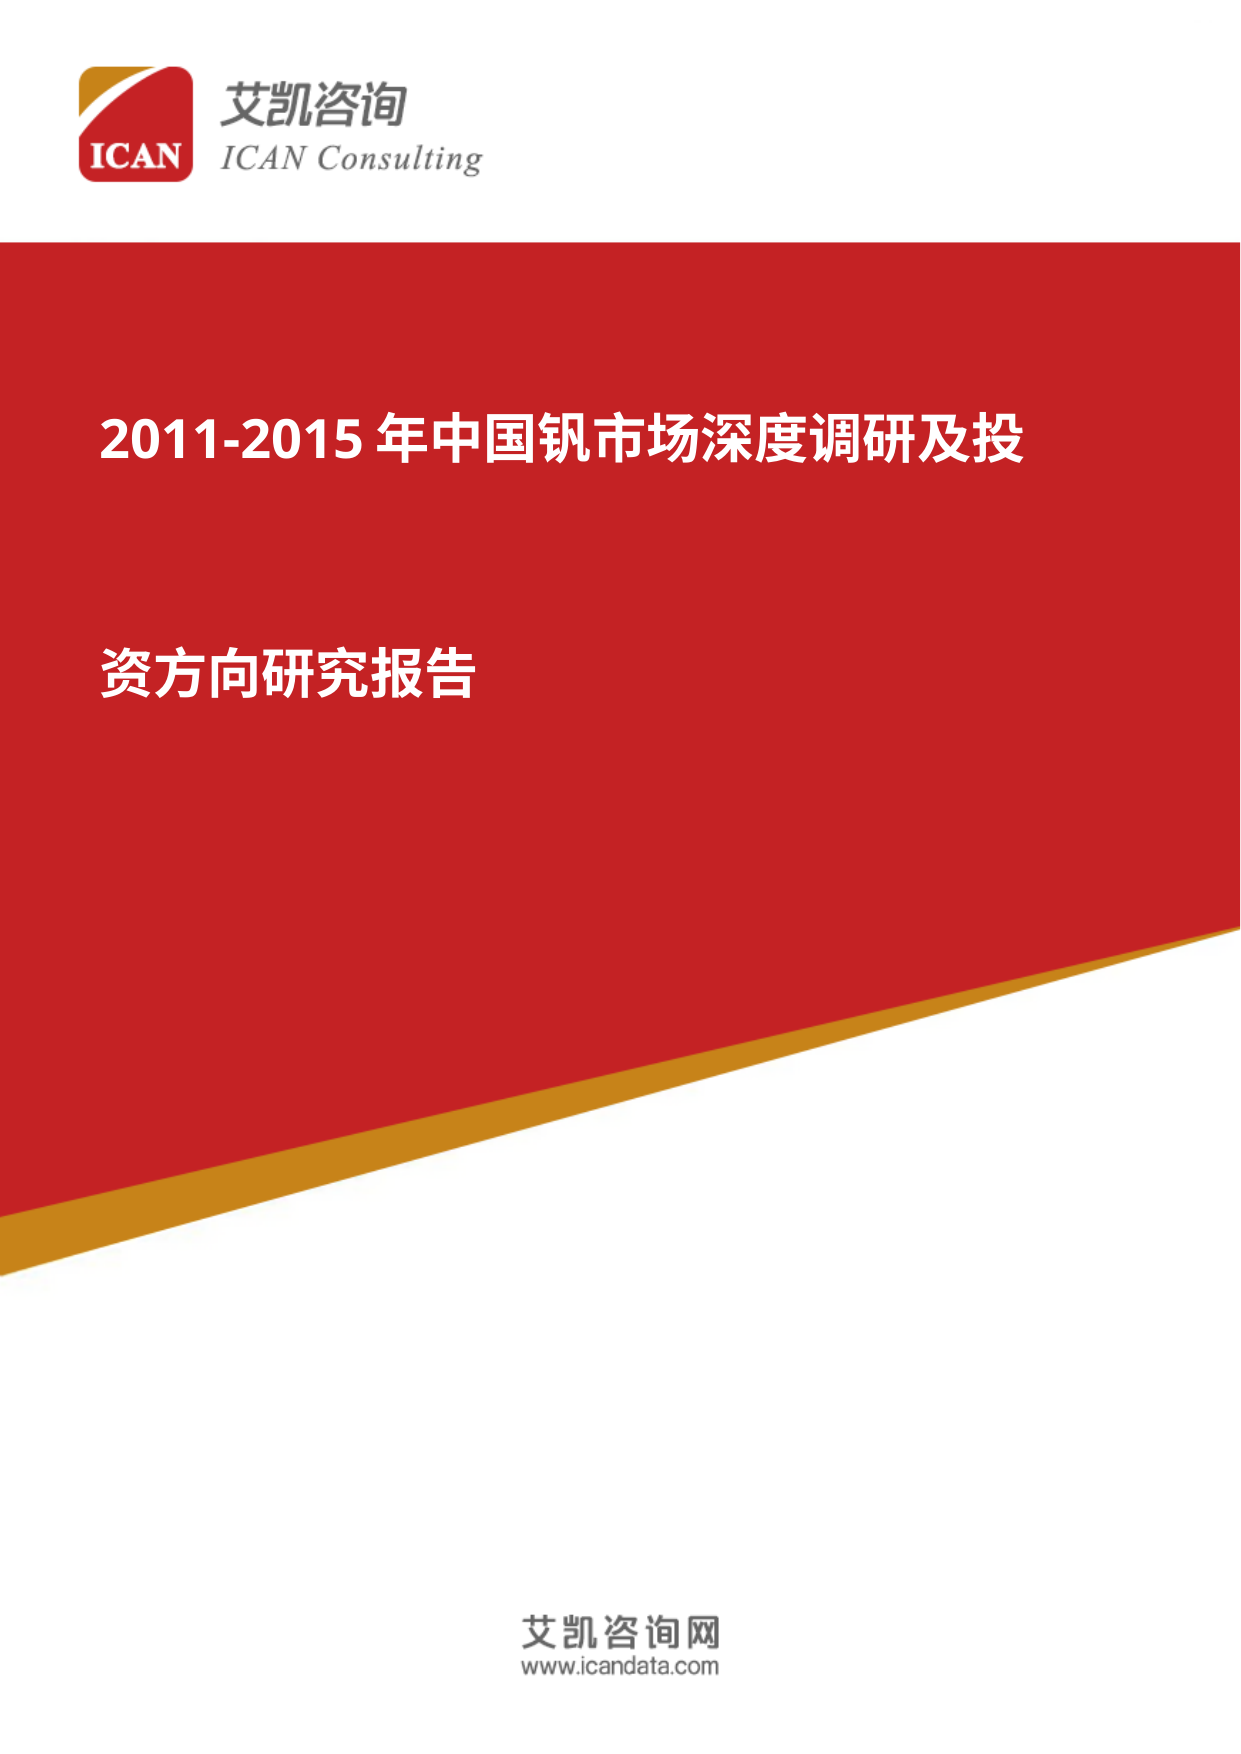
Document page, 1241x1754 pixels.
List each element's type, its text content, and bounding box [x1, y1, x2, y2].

picture [0, 5, 1241, 1754]
subtitle 2011-2015年中国钒市场深度调研及投资方向研究报告 [99, 386, 1053, 718]
